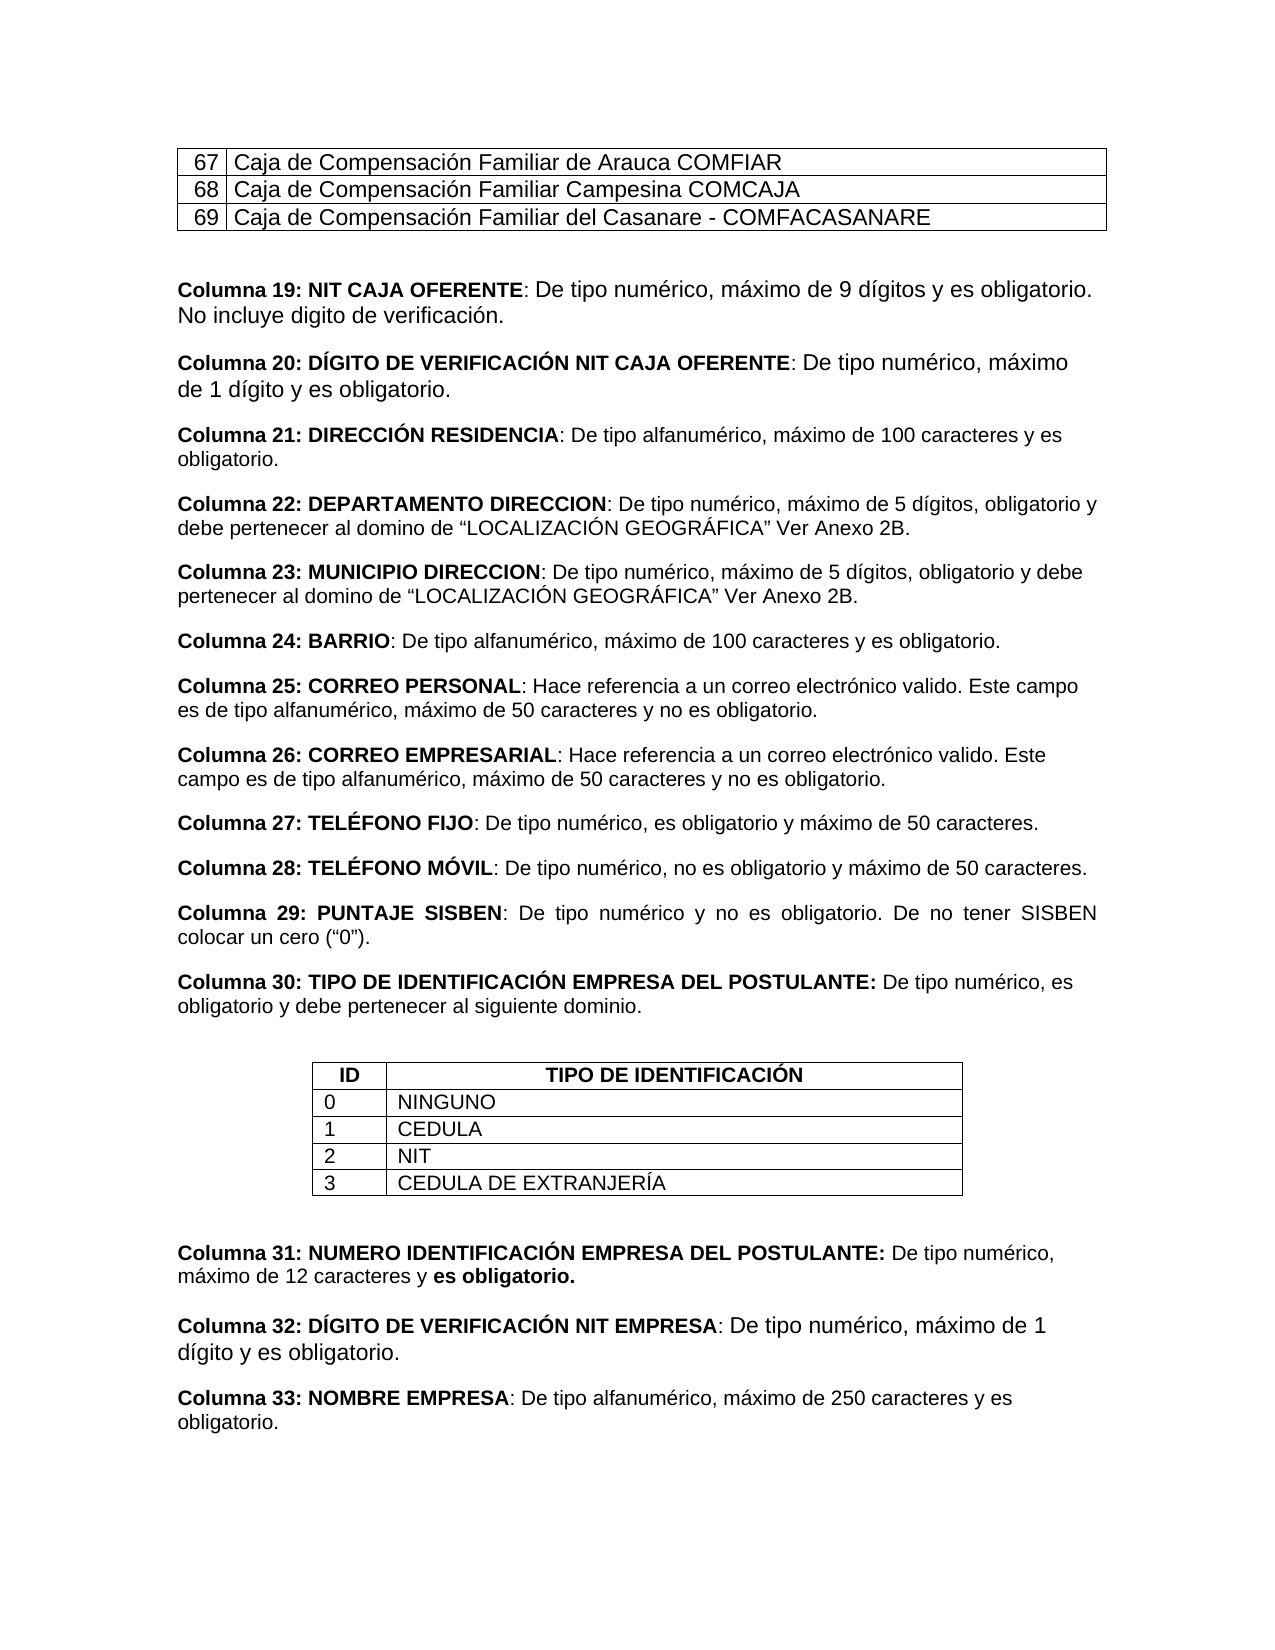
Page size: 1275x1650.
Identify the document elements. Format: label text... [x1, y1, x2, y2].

table_cell 67 [178, 149, 226, 175]
text Columna 26: CORREO EMPRESARIAL: Hace referencia a un correo electrónico valido. Este campo es de tipo alfanumérico, máximo de 50 caracteres y no es obligatorio. [177, 742, 1098, 790]
text Columna 20: DÍGITO DE VERIFICACIÓN NIT CAJA OFERENTE: De tipo numérico, máximo de 1 dígito y es obligatorio. [177, 349, 1098, 402]
table_cell 2 [313, 1144, 386, 1169]
text Columna 22: DEPARTAMENTO DIRECCION: De tipo numérico, máximo de 5 dígitos, obligatorio y debe pertenecer al domino de “LOCALIZACIÓN GEOGRÁFICA” Ver Anexo 2B. [177, 491, 1098, 539]
text Columna 28: TELÉFONO MÓVIL: De tipo numérico, no es obligatorio y máximo de 50 caracteres. [177, 856, 1098, 880]
table_header ID [313, 1063, 386, 1089]
table_cell 1 [313, 1117, 386, 1143]
table_cell CEDULA [387, 1117, 962, 1143]
text Columna 32: DÍGITO DE VERIFICACIÓN NIT EMPRESA: De tipo numérico, máximo de 1 dígito y es obligatorio. [177, 1312, 1098, 1365]
text Columna 23: MUNICIPIO DIRECCION: De tipo numérico, máximo de 5 dígitos, obligatorio y debe pertenecer al domino de “LOCALIZACIÓN GEOGRÁFICA” Ver Anexo 2B. [177, 560, 1098, 608]
table_cell 69 [178, 204, 226, 230]
table_header TIPO DE IDENTIFICACIÓN [387, 1063, 962, 1089]
table_cell Caja de Compensación Familiar de Arauca COMFIAR [227, 149, 1106, 175]
table_cell CEDULA DE EXTRANJERÍA [387, 1170, 962, 1194]
text Columna 31: NUMERO IDENTIFICACIÓN EMPRESA DEL POSTULANTE: De tipo numérico, máximo de 12 caracteres y es obligatorio. [177, 1240, 1098, 1288]
text Columna 33: NOMBRE EMPRESA: De tipo alfanumérico, máximo de 250 caracteres y es obligatorio. [177, 1386, 1098, 1434]
table_cell 0 [313, 1090, 386, 1116]
text Columna 21: DIRECCIÓN RESIDENCIA: De tipo alfanumérico, máximo de 100 caracteres y es obligatorio. [177, 423, 1098, 471]
text Columna 25: CORREO PERSONAL: Hace referencia a un correo electrónico valido. Este campo es de tipo alfanumérico, máximo de 50 caracteres y no es obligatorio. [177, 674, 1098, 722]
text Columna 29: PUNTAJE SISBEN: De tipo numérico y no es obligatorio. De no tener SISBEN colocar un cero (“0”). [177, 901, 1098, 949]
table_cell Caja de Compensación Familiar Campesina COMCAJA [227, 176, 1106, 202]
table_cell 3 [313, 1170, 386, 1194]
table_cell Caja de Compensación Familiar del Casanare - COMFACASANARE [227, 204, 1106, 230]
text Columna 19: NIT CAJA OFERENTE: De tipo numérico, máximo de 9 dígitos y es obligatorio. No incluye digito de verificación. [177, 276, 1098, 328]
text Columna 30: TIPO DE IDENTIFICACIÓN EMPRESA DEL POSTULANTE: De tipo numérico, es obligatorio y debe pertenecer al siguiente dominio. [177, 969, 1098, 1017]
table_cell NINGUNO [387, 1090, 962, 1116]
table_cell NIT [387, 1144, 962, 1169]
table_cell 68 [178, 176, 226, 202]
text Columna 24: BARRIO: De tipo alfanumérico, máximo de 100 caracteres y es obligatorio. [177, 629, 1098, 653]
text Columna 27: TELÉFONO FIJO: De tipo numérico, es obligatorio y máximo de 50 caracteres. [177, 811, 1098, 835]
